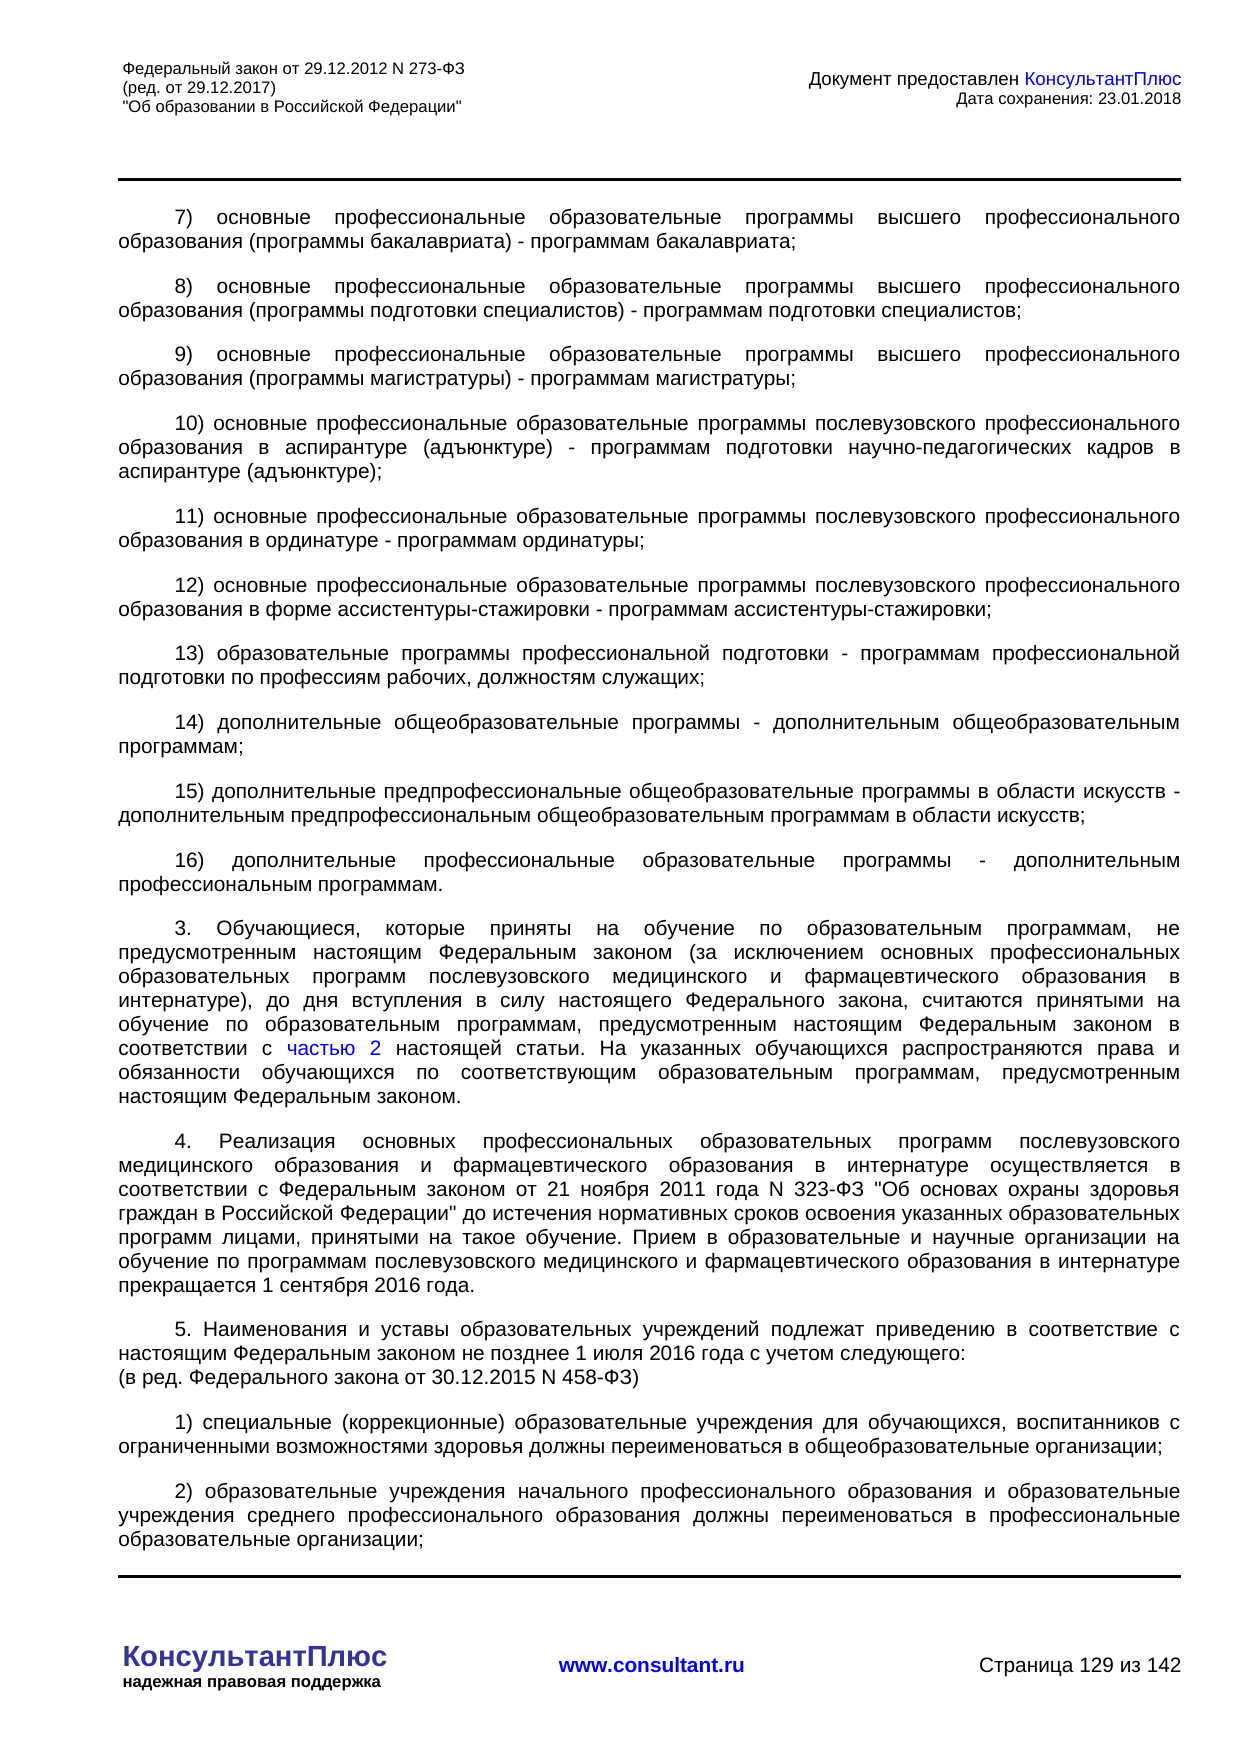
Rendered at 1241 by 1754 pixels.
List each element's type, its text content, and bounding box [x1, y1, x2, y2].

text 5. Наименования и уставы образовательных учреждений подлежат приведению в соответствие с настоящим Федеральным законом не позднее 1 июля 2016 года с учетом следующего: [118, 1317, 1181, 1365]
text 13) образовательные программы профессиональной подготовки - программам профессиональной подготовки по профессиям рабочих, должностям служащих; [118, 641, 1181, 689]
text 8) основные профессиональные образовательные программы высшего профессионального образования (программы подготовки специалистов) - программам подготовки специалистов; [118, 273, 1181, 321]
text 9) основные профессиональные образовательные программы высшего профессионального образования (программы магистратуры) - программам магистратуры; [118, 342, 1181, 390]
text 4. Реализация основных профессиональных образовательных программ послевузовского медицинского образования и фармацевтического образования в интернатуре осуществляется в соответствии с Федеральным законом от 21 ноября 2011 года N 323-ФЗ "Об основах охраны здоровья граждан в Российской Федерации" до истечения нормативных сроков освоения указанных образовательных программ лицами, принятыми на такое обучение. Прием в образовательные и научные организации на обучение по программам послевузовского медицинского и фармацевтического образования в интернатуре прекращается 1 сентября 2016 года. [118, 1129, 1181, 1296]
text 2) образовательные учреждения начального профессионального образования и образовательные учреждения среднего профессионального образования должны переименоваться в профессиональные образовательные организации; [118, 1479, 1181, 1551]
text 10) основные профессиональные образовательные программы послевузовского профессионального образования в аспирантуре (адъюнктуре) - программам подготовки научно-педагогических кадров в аспирантуре (адъюнктуре); [118, 411, 1181, 483]
text 15) дополнительные предпрофессиональные общеобразовательные программы в области искусств - дополнительным предпрофессиональным общеобразовательным программам в области искусств; [118, 779, 1181, 827]
text 14) дополнительные общеобразовательные программы - дополнительным общеобразовательным программам; [118, 710, 1181, 758]
text 1) специальные (коррекционные) образовательные учреждения для обучающихся, воспитанников с ограниченными возможностями здоровья должны переименоваться в общеобразовательные организации; [118, 1410, 1181, 1458]
text 3. Обучающиеся, которые приняты на обучение по образовательным программам, не предусмотренным настоящим Федеральным законом (за исключением основных профессиональных образовательных программ послевузовского медицинского и фармацевтического образования в интернатуре), до дня вступления в силу настоящего Федерального закона, считаются принятыми на обучение по образовательным программам, предусмотренным настоящим Федеральным законом в соответствии с частью 2 настоящей статьи. На указанных обучающихся распространяются права и обязанности обучающихся по соответствующим образовательным программам, предусмотренным настоящим Федеральным законом. [118, 916, 1181, 1108]
text 12) основные профессиональные образовательные программы послевузовского профессионального образования в форме ассистентуры-стажировки - программам ассистентуры-стажировки; [118, 572, 1181, 620]
text 11) основные профессиональные образовательные программы послевузовского профессионального образования в ординатуре - программам ординатуры; [118, 504, 1181, 552]
text (в ред. Федерального закона от 30.12.2015 N 458-ФЗ) [118, 1365, 1181, 1389]
text 16) дополнительные профессиональные образовательные программы - дополнительным профессиональным программам. [118, 847, 1181, 895]
text 7) основные профессиональные образовательные программы высшего профессионального образования (программы бакалавриата) - программам бакалавриата; [118, 205, 1181, 253]
